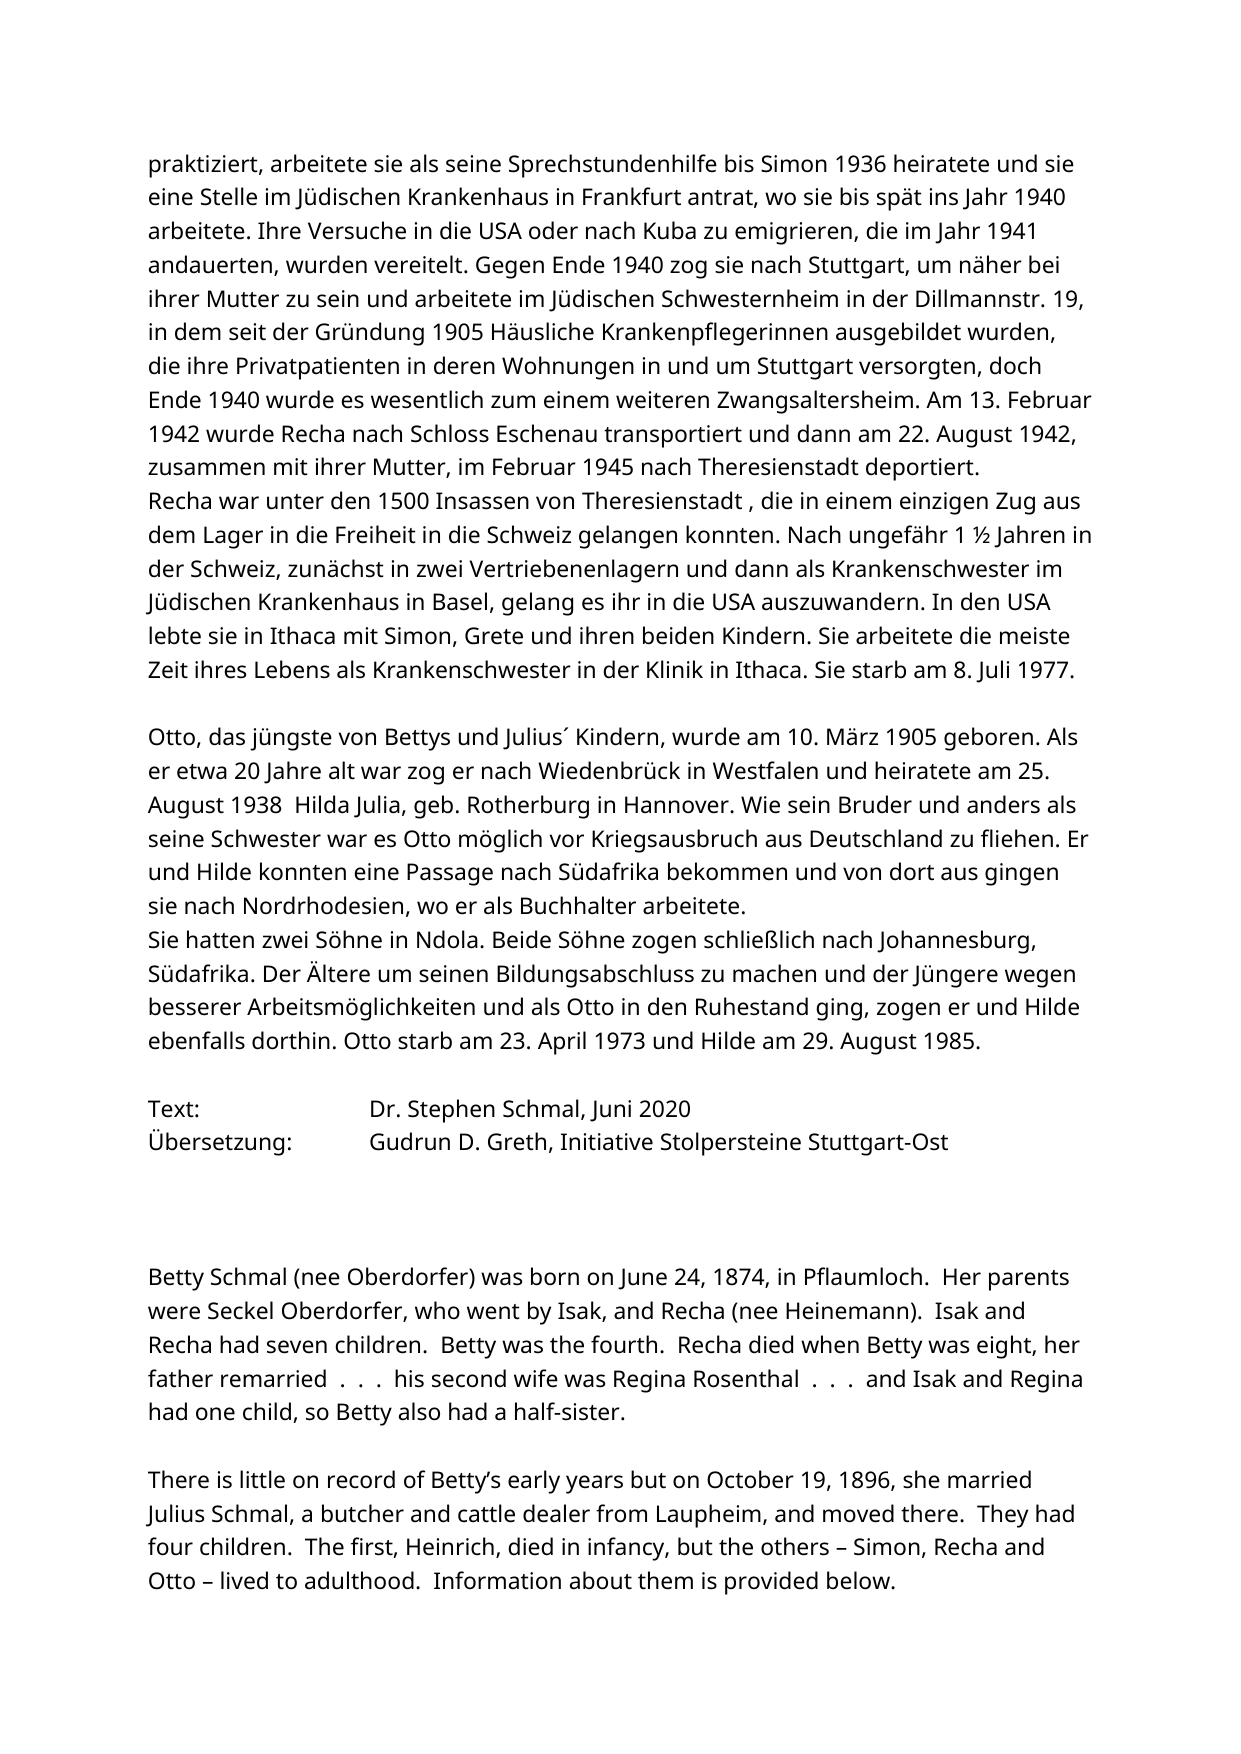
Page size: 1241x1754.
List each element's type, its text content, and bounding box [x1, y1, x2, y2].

text Sie hatten zwei Söhne in Ndola. Beide Söhne zogen schließlich nach Johannesburg, Südafrika. Der Ältere um seinen Bildungsabschluss zu machen und der Jüngere wegen besserer Arbeitsmöglichkeiten und als Otto in den Ruhestand ging, zogen er und Hilde ebenfalls dorthin. Otto starb am 23. April 1973 und Hilde am 29. August 1985. [148, 924, 1093, 1056]
text Betty Schmal (nee Oberdorfer) was born on June 24, 1874, in Pflaumloch. Her parents were Seckel Oberdorfer, who went by Isak, and Recha (nee Heinemann). Isak and Recha had seven children. Betty was the fourth. Recha died when Betty was eight, her father remarried . . . his second wife was Regina Rosenthal . . . and Isak and Regina had one child, so Betty also had a half-sister. [148, 1261, 1093, 1428]
text Übersetzung: Gudrun D. Greth, Initiative Stolpersteine Stuttgart-Ost [148, 1126, 1093, 1158]
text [148, 148, 1093, 483]
text There is little on record of Betty’s early years but on October 19, 1896, she married [148, 1464, 1093, 1495]
text Julius Schmal, a butcher and cattle dealer from Laupheim, and moved there. They had four children. The first, Heinrich, died in infancy, but the others – Simon, Recha and Otto – lived to adulthood. Information about them is provided below. [148, 1498, 1093, 1596]
text Otto, das jüngste von Bettys und Julius´ Kindern, wurde am 10. März 1905 geboren. Als er etwa 20 Jahre alt war zog er nach Wiedenbrück in Westfalen und heiratete am 25. August 1938 Hilda Julia, geb. Rotherburg in Hannover. Wie sein Bruder und anders als seine Schwester war es Otto möglich vor Kriegsausbruch aus Deutschland zu fliehen. Er und Hilde konnten eine Passage nach Südafrika bekommen und von dort aus gingen sie nach Nordrhodesien, wo er als Buchhalter arbeitete. [148, 721, 1093, 921]
text Recha war unter den 1500 Insassen von Theresienstadt , die in einem einzigen Zug aus dem Lager in die Freiheit in die Schweiz gelangen konnten. Nach ungefähr 1 ½ Jahren in der Schweiz, zunächst in zwei Vertriebenenlagern und dann als Krankenschwester im Jüdischen Krankenhaus in Basel, gelang es ihr in die USA auszuwandern. In den USA lebte sie in Ithaca mit Simon, Grete und ihren beiden Kindern. Sie arbeitete die meiste Zeit ihres Lebens als Krankenschwester in der Klinik in Ithaca. Sie starb am 8. Juli 1977. [148, 485, 1093, 685]
text Text: Dr. Stephen Schmal, Juni 2020 [148, 1093, 1093, 1124]
